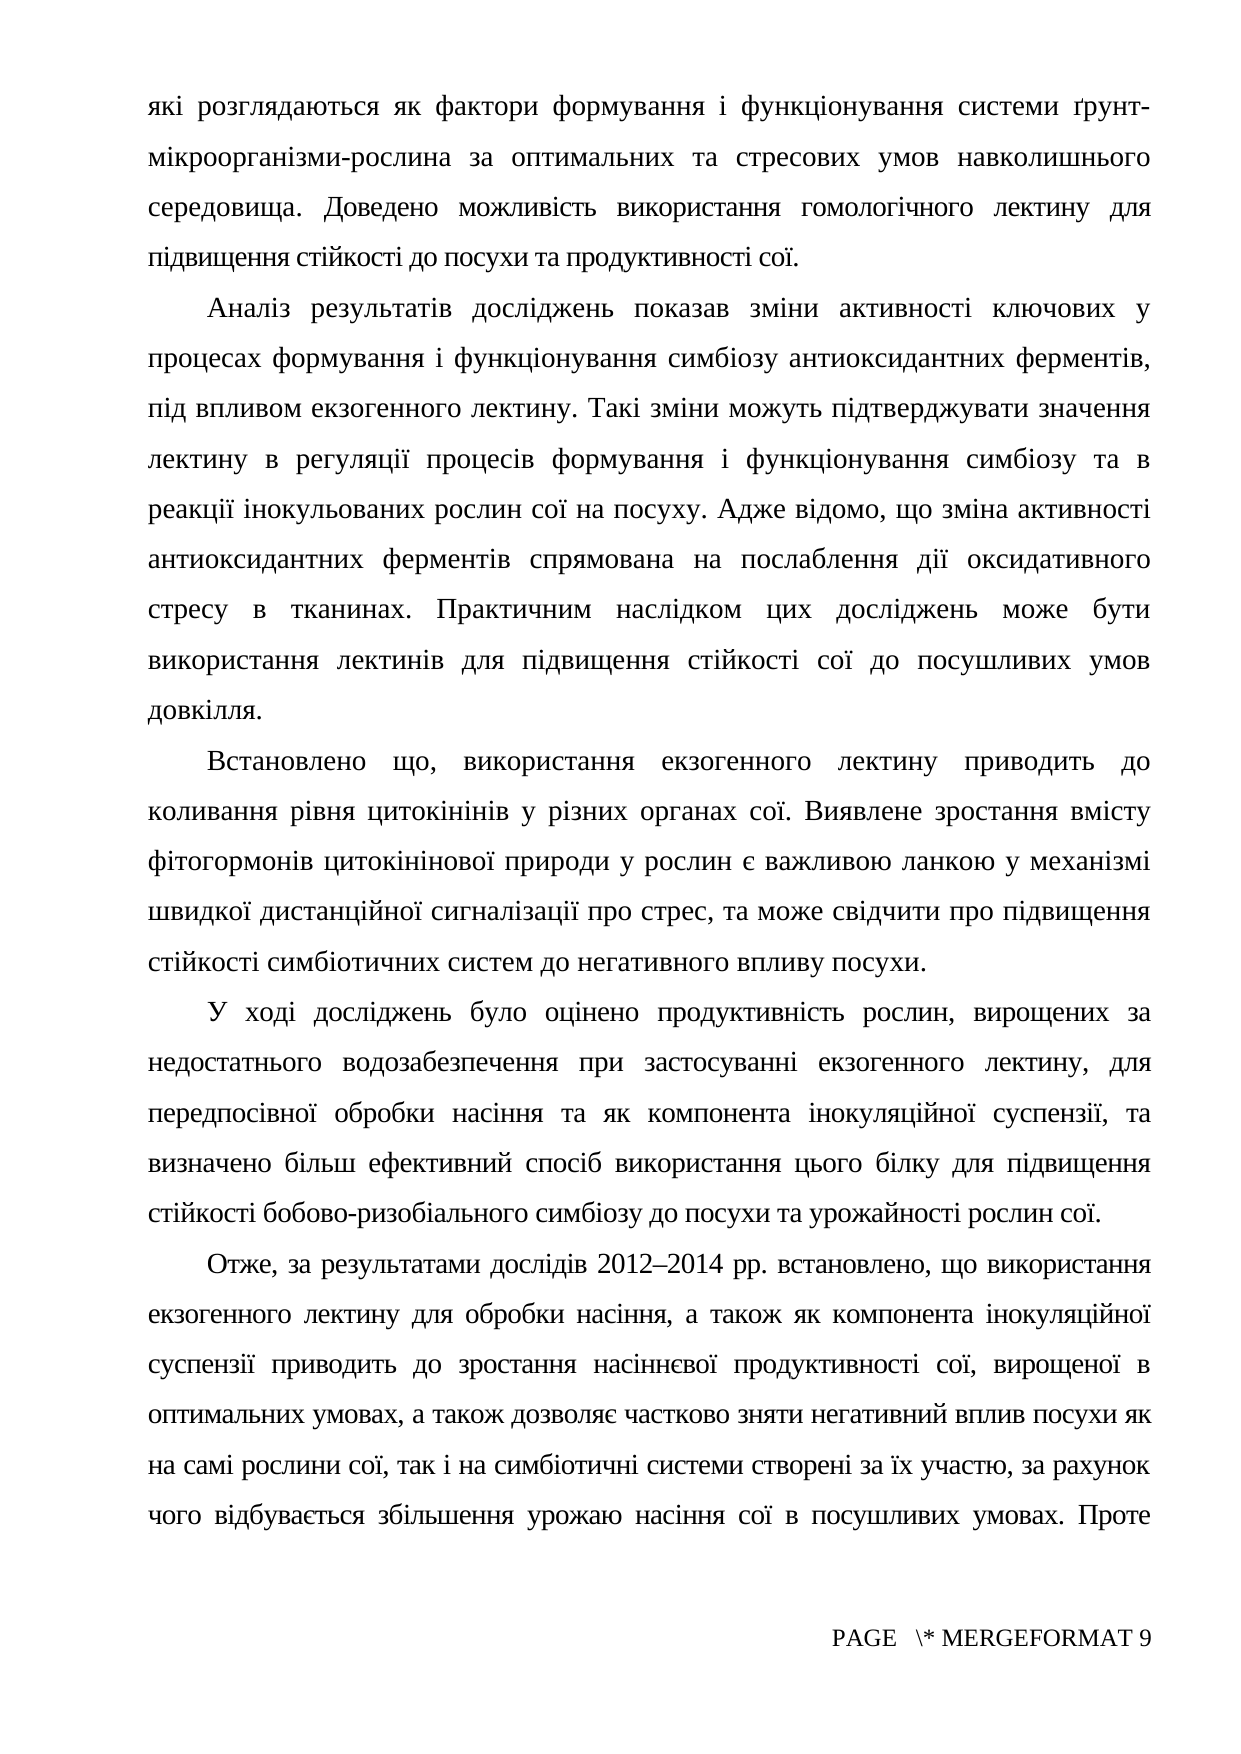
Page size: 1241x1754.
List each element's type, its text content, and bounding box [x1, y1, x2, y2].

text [148, 1246, 1152, 1531]
text Встановлено що, використання екзогенного лектину приводить до коливання рівня цитокінінів у різних органах сої. Виявлене зростання вмісту фітогормонів цитокінінової природи у рослин є важливою ланкою у механізмі швидкої дистанційної сигналізації про стрес, та може свідчити про підвищення стійкості симбіотичних систем до негативного впливу посухи. [148, 743, 1152, 977]
text Аналіз результатів досліджень показав зміни активності ключових у процесах формування і функціонування симбіозу антиоксидантних ферментів, під впливом екзогенного лектину. Такі зміни можуть підтверджувати значення лектину в регуляції процесів формування і функціонування симбіозу та в реакції інокульованих рослин сої на посуху. Адже відомо, що зміна активності антиоксидантних ферментів спрямована на послаблення дії оксидативного стресу в тканинах. Практичним наслідком цих досліджень може бути використання лектинів для підвищення стійкості сої до посушливих умов довкілля. [148, 290, 1152, 726]
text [148, 88, 1152, 273]
list У ході досліджень було оцінено продуктивність рослин, вирощених за недостатнього водозабезпечення при застосуванні екзогенного лектину, для передпосівної обробки насіння та як компонента інокуляційної суспензії, та визначено більш ефективний спосіб використання цього білку для підвищення стійкості бобово-ризобіального симбіозу до посухи та урожайності рослин сої. [148, 994, 1152, 1229]
